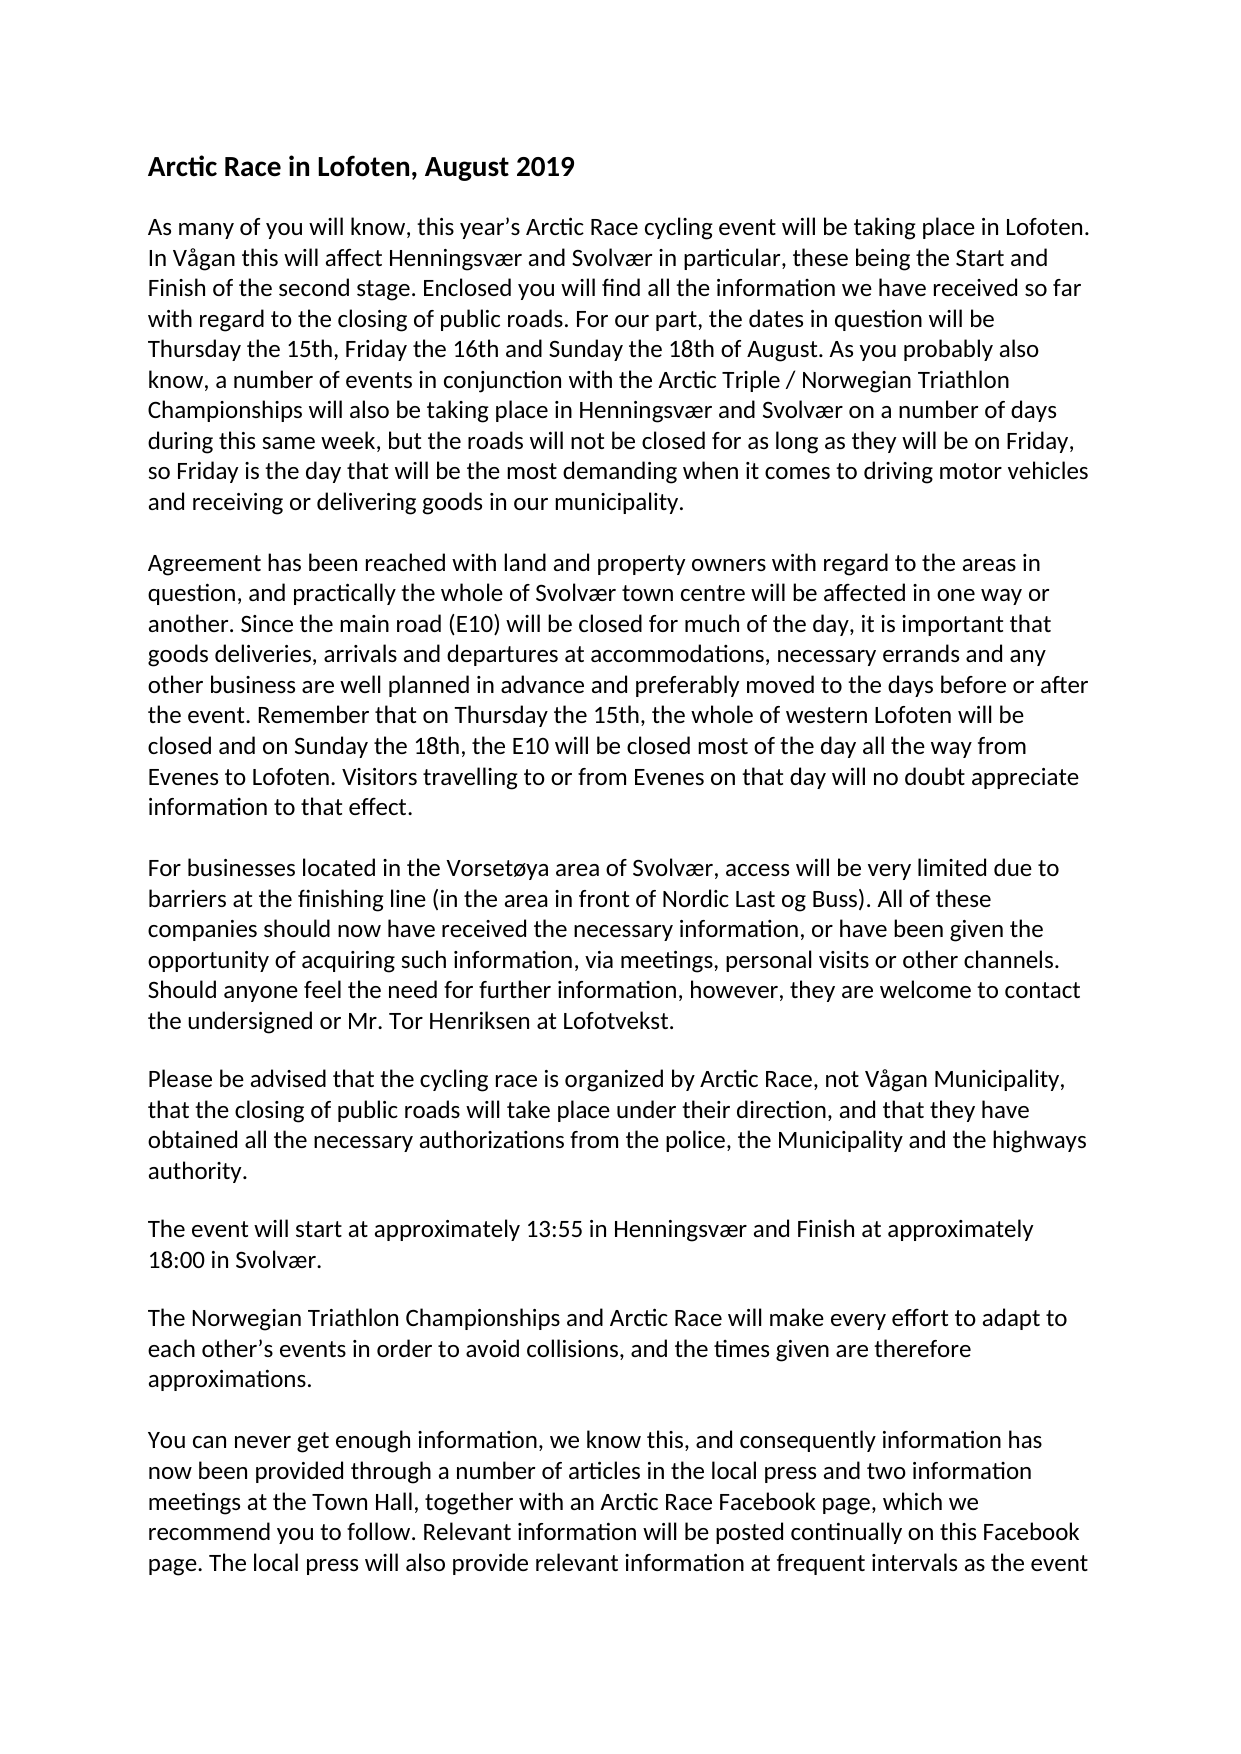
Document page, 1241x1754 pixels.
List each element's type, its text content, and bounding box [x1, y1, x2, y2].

text The event will start at approximately 13:55 in Henningsvær and Finish at approximately 18:00 in Svolvær. [148, 1213, 1093, 1274]
text For businesses located in the Vorsetøya area of Svolvær, access will be very limited due to barriers at the finishing line (in the area in front of Nordic Last og Buss). All of these companies should now have received the necessary information, or have been given the opportunity of acquiring such information, via meetings, personal visits or other channels. Should anyone feel the need for further information, however, they are welcome to contact the undersigned or Mr. Tor Henriksen at Lofotvekst. [148, 852, 1093, 1035]
text As many of you will know, this year’s Arctic Race cycling event will be taking place in Lofoten. In Vågan this will affect Henningsvær and Svolvær in particular, these being the Start and Finish of the second stage. Enclosed you will find all the information we have received so far with regard to the closing of public roads. For our part, the dates in question will be Thursday the 15th, Friday the 16th and Sunday the 18th of August. As you probably also know, a number of events in conjunction with the Arctic Triple / Norwegian Triathlon Championships will also be taking place in Henningsvær and Svolvær on a number of days during this same week, but the roads will not be closed for as long as they will be on Friday, so Friday is the day that will be the most demanding when it comes to driving motor vehicles and receiving or delivering goods in our municipality. [148, 211, 1093, 516]
text Please be advised that the cycling race is organized by Arctic Race, not Vågan Municipality, that the closing of public roads will take place under their direction, and that they have obtained all the necessary authorizations from the police, the Municipality and the highways authority. [148, 1063, 1093, 1185]
text Agreement has been reached with land and property owners with regard to the areas in question, and practically the whole of Svolvær town centre will be affected in one way or another. Since the main road (E10) will be closed for much of the day, it is important that goods deliveries, arrivals and departures at accommodations, necessary errands and any other business are well planned in advance and preferably moved to the days before or after the event. Remember that on Thursday the 15th, the whole of western Lofoten will be closed and on Sunday the 18th, the E10 will be closed most of the day all the way from Evenes to Lofoten. Visitors travelling to or from Evenes on that day will no doubt appreciate information to that effect. [148, 547, 1093, 822]
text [148, 1424, 1093, 1577]
text Arctic Race in Lofoten, August 2019 [148, 148, 1093, 183]
text The Norwegian Triathlon Championships and Arctic Race will make every effort to adapt to each other’s events in order to avoid collisions, and the times given are therefore approximations. [148, 1302, 1093, 1394]
